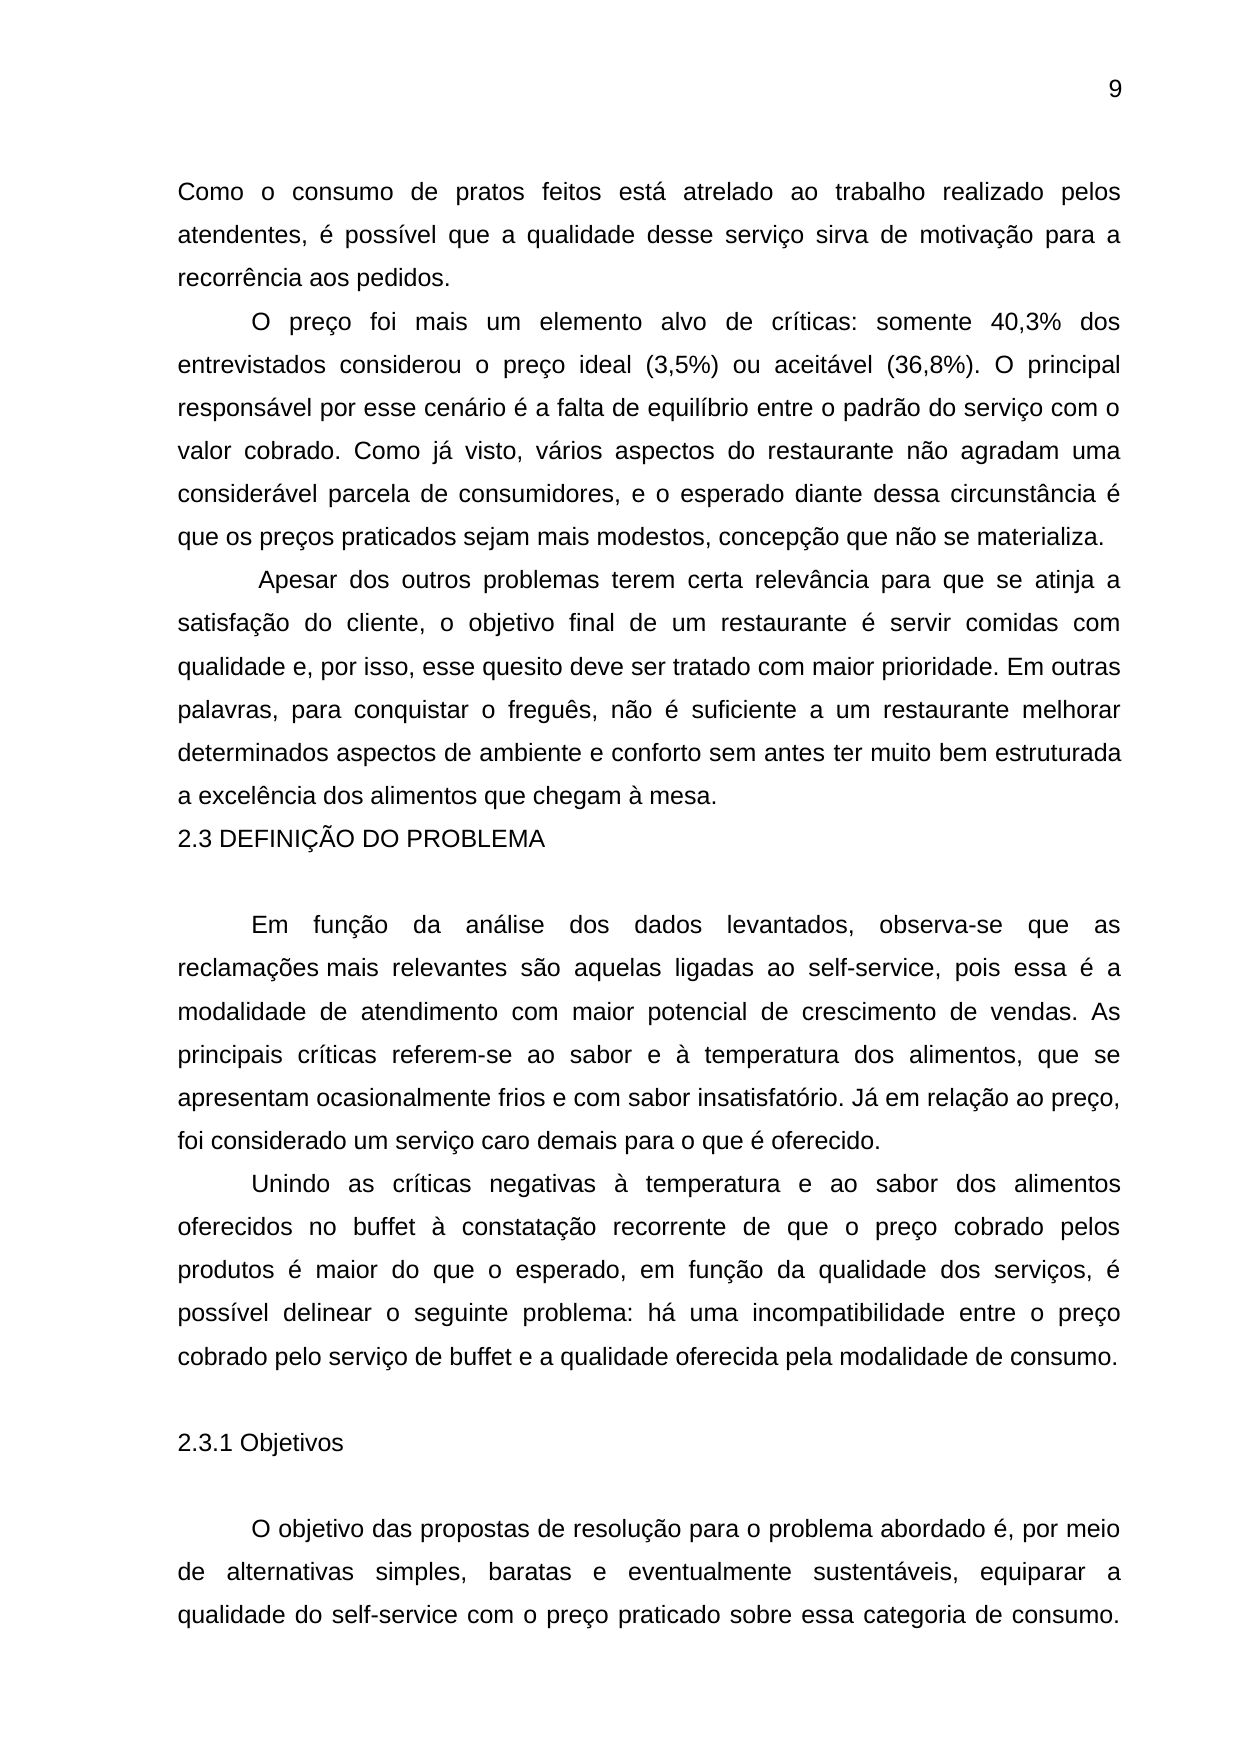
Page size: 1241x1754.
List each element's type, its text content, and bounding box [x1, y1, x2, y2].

text Em função da análise dos dados levantados, observa-se que as reclamações mais relevantes são aquelas ligadas ao self-service, pois essa é a modalidade de atendimento com maior potencial de crescimento de vendas. As principais críticas referem-se ao sabor e à temperatura dos alimentos, que se apresentam ocasionalmente frios e com sabor insatisfatório. Já em relação ao preço, foi considerado um serviço caro demais para o que é oferecido. [177, 910, 1122, 1155]
text Unindo as críticas negativas à temperatura e ao sabor dos alimentos oferecidos no buffet à constatação recorrente de que o preço cobrado pelos produtos é maior do que o esperado, em função da qualidade dos serviços, é possível delinear o seguinte problema: há uma incompatibilidade entre o preço cobrado pelo serviço de buffet e a qualidade oferecida pela modalidade de consumo. [177, 1169, 1122, 1370]
text Apesar dos outros problemas terem certa relevância para que se atinja a satisfação do cliente, o objetivo final de um restaurante é servir comidas com qualidade e, por isso, esse quesito deve ser tratado com maior prioridade. Em outras palavras, para conquistar o freguês, não é suficiente a um restaurante melhorar determinados aspectos de ambiente e conforto sem antes ter muito bem estruturada a excelência dos alimentos que chegam à mesa. [177, 565, 1122, 810]
text O preço foi mais um elemento alvo de críticas: somente 40,3% dos entrevistados considerou o preço ideal (3,5%) ou aceitável (36,8%). O principal responsável por esse cenário é a falta de equilíbrio entre o padrão do serviço com o valor cobrado. Como já visto, vários aspectos do restaurante não agradam uma considerável parcela de consumidores, e o esperado diante dessa circunstância é que os preços praticados sejam mais modestos, concepção que não se materializa. [177, 307, 1122, 551]
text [177, 1514, 1122, 1629]
text 2.3.1 Objetivos [177, 1428, 1122, 1457]
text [177, 177, 1122, 292]
text 2.3 DEFINIÇÃO DO PROBLEMA [177, 824, 1122, 853]
